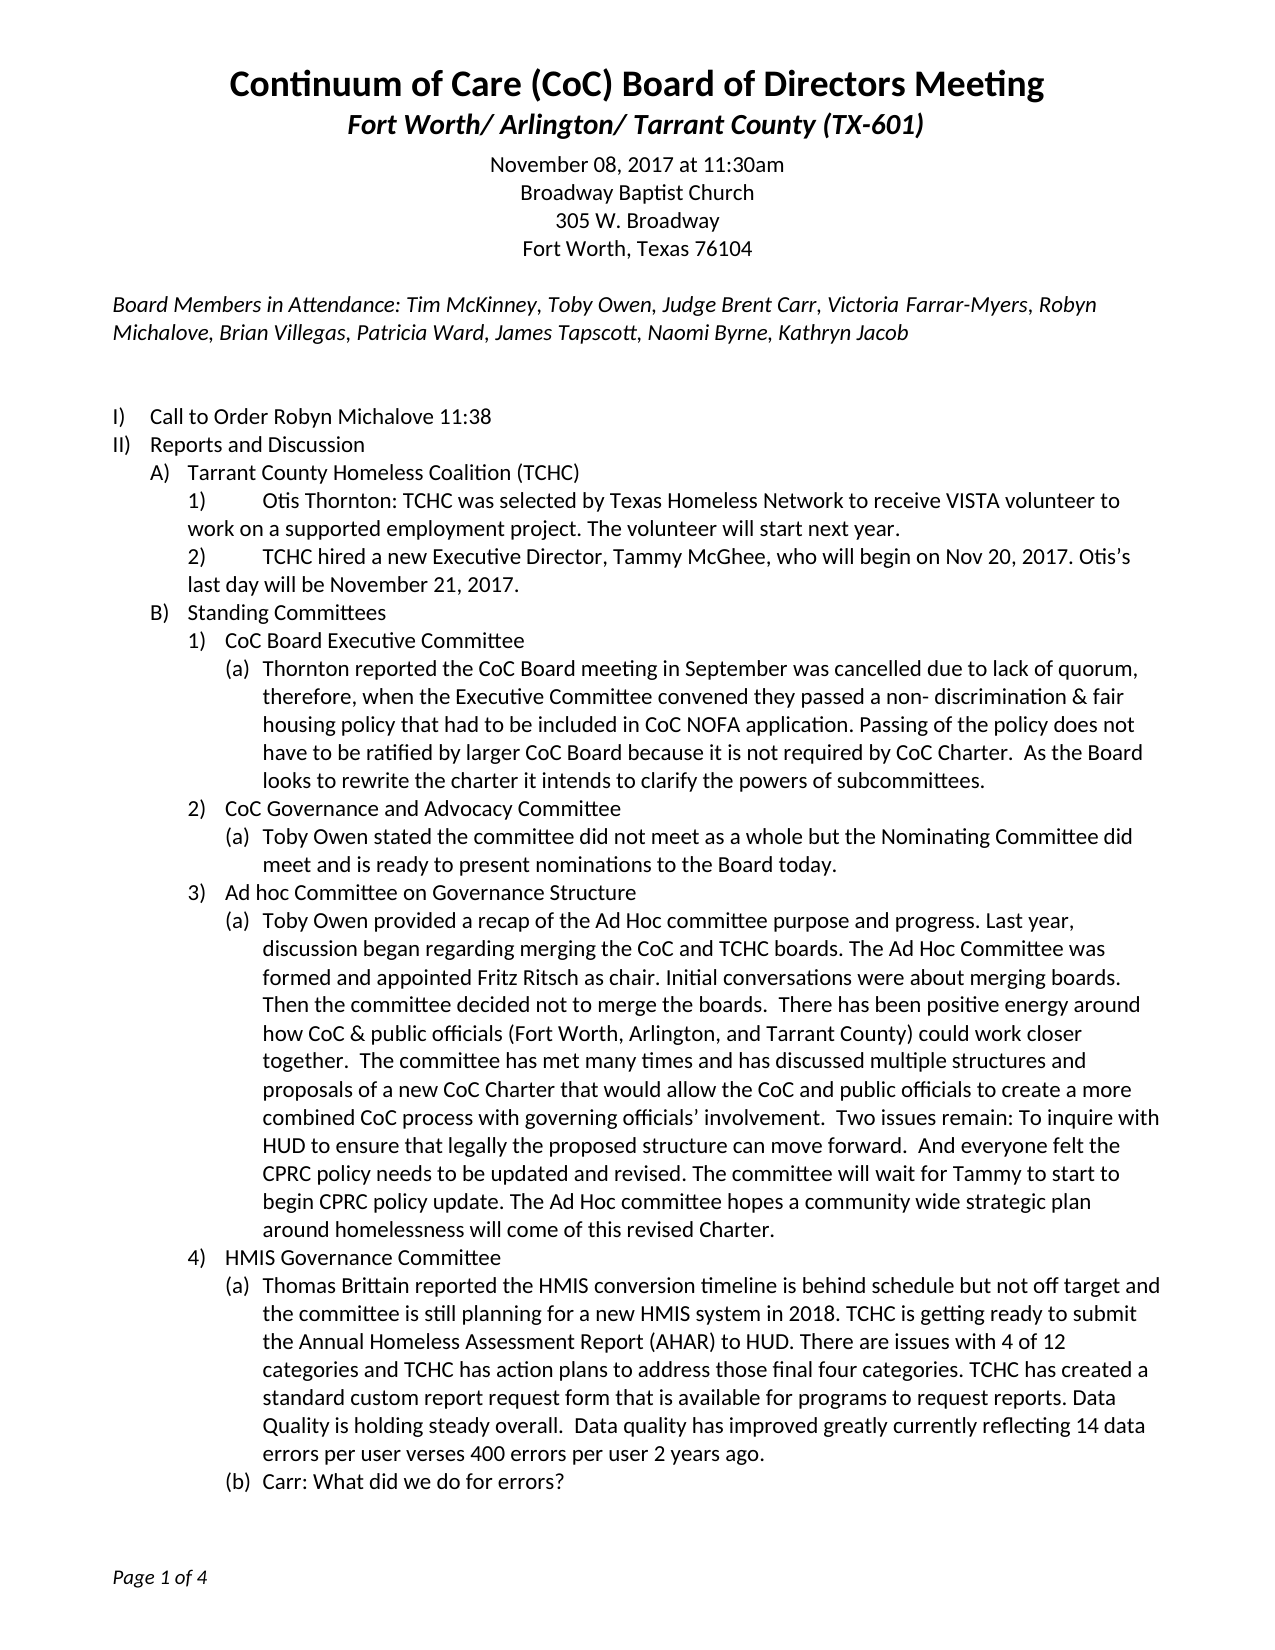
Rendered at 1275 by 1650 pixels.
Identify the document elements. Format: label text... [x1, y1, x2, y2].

text Board Members in Attendance: Tim McKinney, Toby Owen, Judge Brent Carr, Victoria Farrar-Myers, Robyn Michalove, Brian Villegas, Patricia Ward, James Tapscott, Naomi Byrne, Kathryn Jacob [112, 290, 1162, 346]
list CoC Board Executive Committee [187, 626, 1162, 654]
text November 08, 2017 at 11:30am Broadway Baptist Church [112, 150, 1162, 206]
list Otis Thornton: TCHC was selected by Texas Homeless Network to receive VISTA volunteer to work on a supported employment project. The volunteer will start next year. [187, 486, 1162, 542]
list Reports and Discussion [112, 430, 1162, 458]
list Carr: What did we do for errors? [225, 1467, 1162, 1495]
list Thornton reported the CoC Board meeting in September was cancelled due to lack of quorum, therefore, when the Executive Committee convened they passed a non- discrimination & fair housing policy that had to be included in CoC NOFA application. Passing of the policy does not have to be ratified by larger CoC Board because it is not required by CoC Charter. As the Board looks to rewrite the charter it intends to clarify the powers of subcommittees. [225, 654, 1162, 794]
list Ad hoc Committee on Governance Structure [187, 878, 1162, 907]
list Tarrant County Homeless Coalition (TCHC) [150, 458, 1162, 486]
list Thomas Brittain reported the HMIS conversion timeline is behind schedule but not off target and the committee is still planning for a new HMIS system in 2018. TCHC is getting ready to submit the Annual Homeless Assessment Report (AHAR) to HUD. There are issues with 4 of 12 categories and TCHC has action plans to address those final four categories. TCHC has created a standard custom report request form that is available for programs to request reports. Data Quality is holding steady overall. Data quality has improved greatly currently reflecting 14 data errors per user verses 400 errors per user 2 years ago. [225, 1271, 1162, 1467]
list Call to Order Robyn Michalove 11:38 [112, 402, 1162, 430]
list TCHC hired a new Executive Director, Tammy McGhee, who will begin on Nov 20, 2017. Otis’s last day will be November 21, 2017. [187, 542, 1162, 598]
text Fort Worth, Texas 76104 [112, 234, 1162, 262]
text 305 W. Broadway [112, 206, 1162, 234]
list Standing Committees [150, 598, 1162, 626]
list Toby Owen provided a recap of the Ad Hoc committee purpose and progress. Last year, discussion began regarding merging the CoC and TCHC boards. The Ad Hoc Committee was formed and appointed Fritz Ritsch as chair. Initial conversations were about merging boards. Then the committee decided not to merge the boards. There has been positive energy around how CoC & public officials (Fort Worth, Arlington, and Tarrant County) could work closer together. The committee has met many times and has discussed multiple structures and proposals of a new CoC Charter that would allow the CoC and public officials to create a more combined CoC process with governing officials’ involvement. Two issues remain: To inquire with HUD to ensure that legally the proposed structure can move forward. And everyone felt the CPRC policy needs to be updated and revised. The committee will wait for Tammy to start to begin CPRC policy update. The Ad Hoc committee hopes a community wide strategic plan around homelessness will come of this revised Charter. [225, 907, 1162, 1243]
list CoC Governance and Advocacy Committee [187, 794, 1162, 822]
list HMIS Governance Committee [187, 1243, 1162, 1271]
list Toby Owen stated the committee did not meet as a whole but the Nominating Committee did meet and is ready to present nominations to the Board today. [225, 822, 1162, 878]
